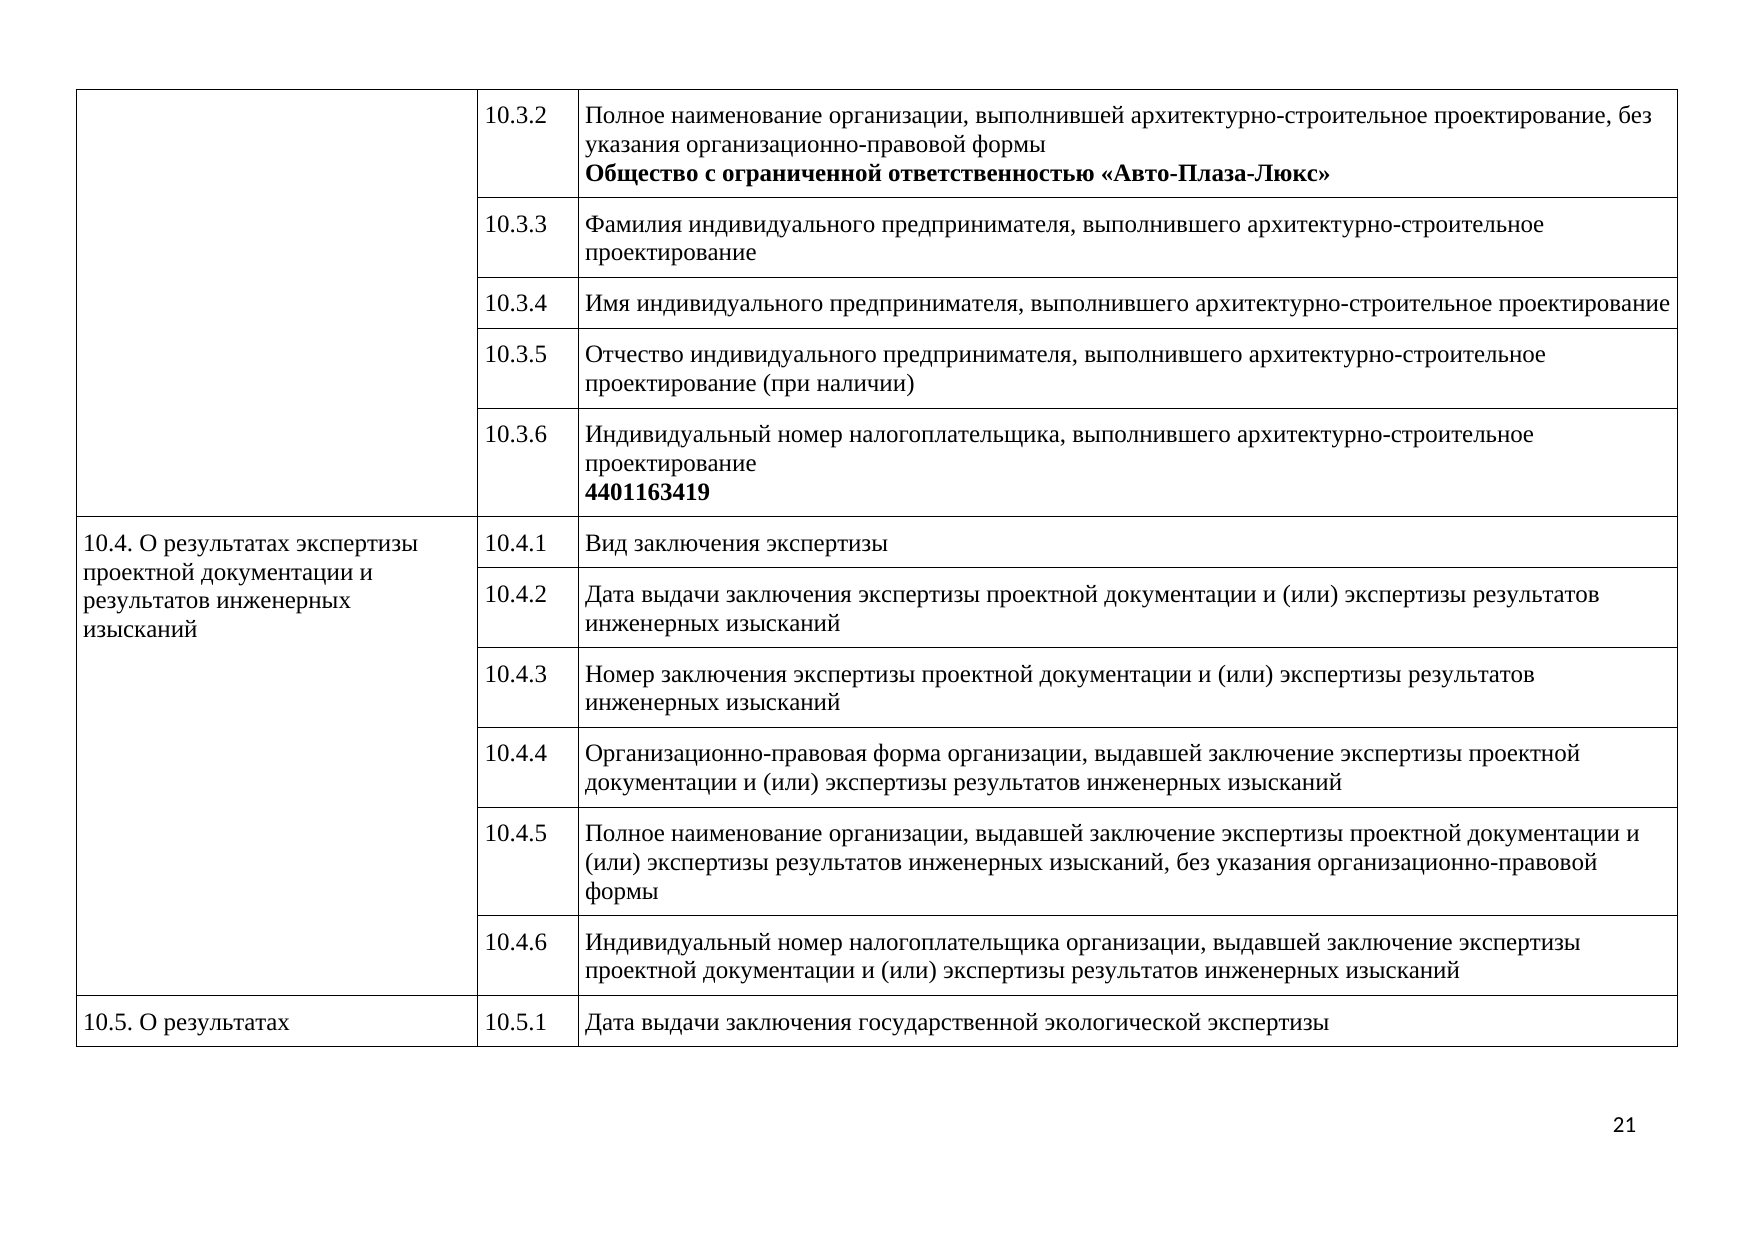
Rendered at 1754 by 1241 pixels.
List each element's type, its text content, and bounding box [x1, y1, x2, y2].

table_cell Вид заключения экспертизы [579, 517, 1677, 567]
table_cell 10.4.6 [478, 916, 578, 995]
table_cell Индивидуальный номер налогоплательщика организации, выдавшей заключение экспертизы проектной документации и (или) экспертизы результатов инженерных изысканий [579, 916, 1677, 995]
table_cell Дата выдачи заключения экспертизы проектной документации и (или) экспертизы результатов инженерных изысканий [579, 568, 1677, 647]
table_cell 10.4.1 [478, 517, 578, 567]
table_cell 10.4. О результатах экспертизы проектной документации и результатов инженерных изысканий [77, 517, 477, 995]
table_cell 10.4.5 [478, 808, 578, 915]
table_cell 10.3.2 [478, 90, 578, 197]
table_cell Индивидуальный номер налогоплательщика, выполнившего архитектурно-строительное проектирование 4401163419 [579, 409, 1677, 516]
table_cell 10.4.2 [478, 568, 578, 647]
table_cell 10.3.4 [478, 278, 578, 328]
table_cell 10.3.3 [478, 198, 578, 277]
table_cell 10.4.4 [478, 728, 578, 807]
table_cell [77, 996, 477, 1046]
table_cell Имя индивидуального предпринимателя, выполнившего архитектурно-строительное проектирование [579, 278, 1677, 328]
table_cell Организационно-правовая форма организации, выдавшей заключение экспертизы проектной документации и (или) экспертизы результатов инженерных изысканий [579, 728, 1677, 807]
table_cell Отчество индивидуального предпринимателя, выполнившего архитектурно-строительное проектирование (при наличии) [579, 329, 1677, 408]
table_cell Дата выдачи заключения государственной экологической экспертизы [579, 996, 1677, 1046]
table_cell Полное наименование организации, выдавшей заключение экспертизы проектной документации и (или) экспертизы результатов инженерных изысканий, без указания организационно-правовой формы [579, 808, 1677, 915]
table_cell Полное наименование организации, выполнившей архитектурно-строительное проектирование, без указания организационно-правовой формы Общество с ограниченной ответственностью «Авто-Плаза-Люкс» [579, 90, 1677, 197]
table_cell 10.4.3 [478, 648, 578, 727]
table_cell Номер заключения экспертизы проектной документации и (или) экспертизы результатов инженерных изысканий [579, 648, 1677, 727]
table_cell 10.3.6 [478, 409, 578, 516]
table_cell 10.5.1 [478, 996, 578, 1046]
table_cell 10.3.5 [478, 329, 578, 408]
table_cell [77, 90, 477, 516]
table_cell Фамилия индивидуального предпринимателя, выполнившего архитектурно-строительное проектирование [579, 198, 1677, 277]
